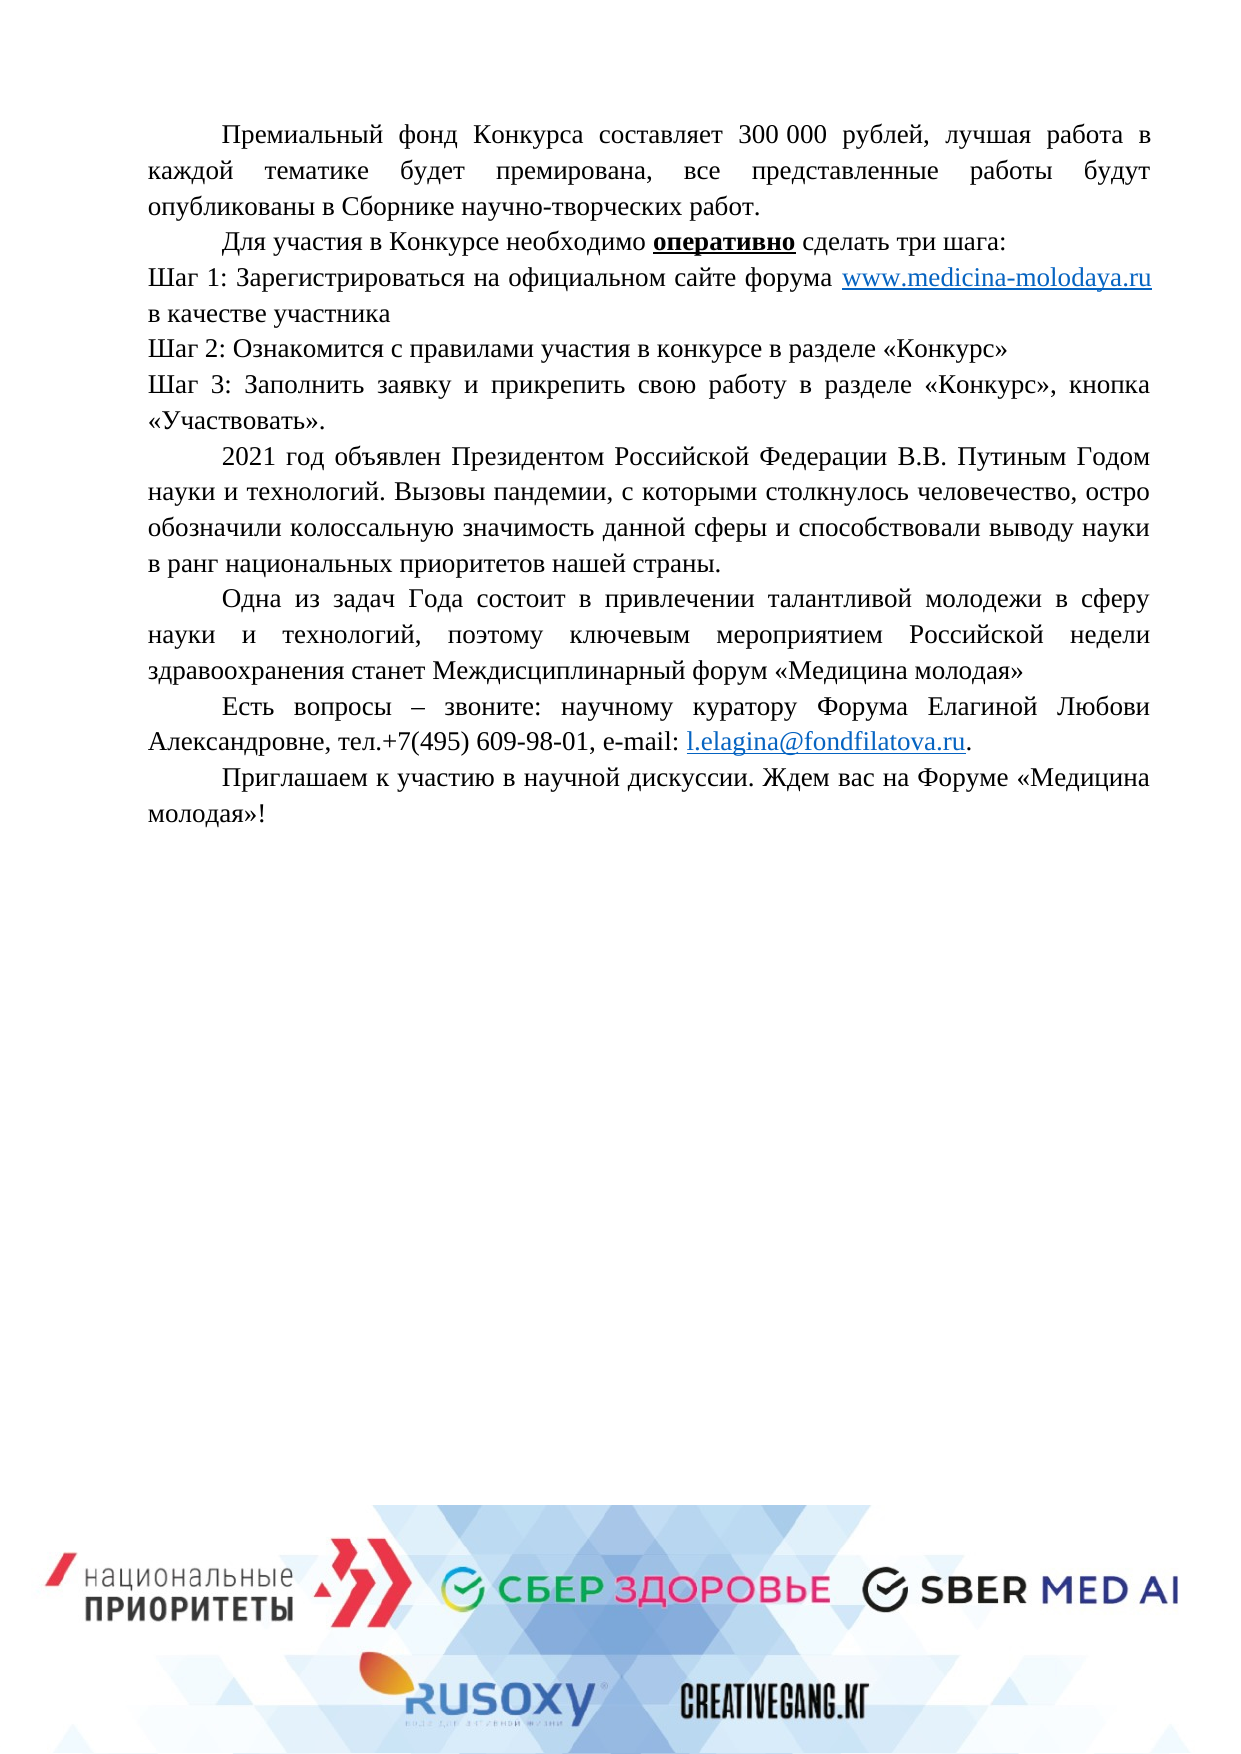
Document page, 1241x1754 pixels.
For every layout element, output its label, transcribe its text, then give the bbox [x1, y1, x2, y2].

text Премиальный фонд Конкурса составляет 300 000 рублей, лучшая работа в каждой тематике будет премирована, все представленные работы будут опубликованы в Сборнике научно-творческих работ. [148, 118, 1152, 221]
text Есть вопросы – звоните: научному куратору Форума Елагиной Любови Александровне, тел.+7(495) 609-98-01, e-mail: l.elagina@fondfilatova.ru. [148, 690, 1152, 757]
text Шаг 2: Ознакомится с правилами участия в конкурсе в разделе «Конкурс» [148, 332, 1152, 364]
text Шаг 1: Зарегистрироваться на официальном сайте форума www.medicina-molodaya.ru в качестве участника [148, 261, 1152, 328]
picture [0, 1505, 1241, 1754]
text Для участия в Конкурсе необходимо оперативно сделать три шага: [148, 225, 1152, 256]
text Одна из задач Года состоит в привлечении талантливой молодежи в сферу науки и технологий, поэтому ключевым мероприятием Российской недели здравоохранения станет Междисциплинарный форум «Медицина молодая» [148, 583, 1152, 685]
text Приглашаем к участию в научной дискуссии. Ждем вас на Форуме «Медицина молодая»! [148, 761, 1152, 828]
text 2021 год объявлен Президентом Российской Федерации В.В. Путиным Годом науки и технологий. Вызовы пандемии, с которыми столкнулось человечество, остро обозначили колоссальную значимость данной сферы и способствовали выводу науки в ранг национальных приоритетов нашей страны. [148, 440, 1152, 578]
text Шаг 3: Заполнить заявку и прикрепить свою работу в разделе «Конкурс», кнопка «Участвовать». [148, 368, 1152, 435]
